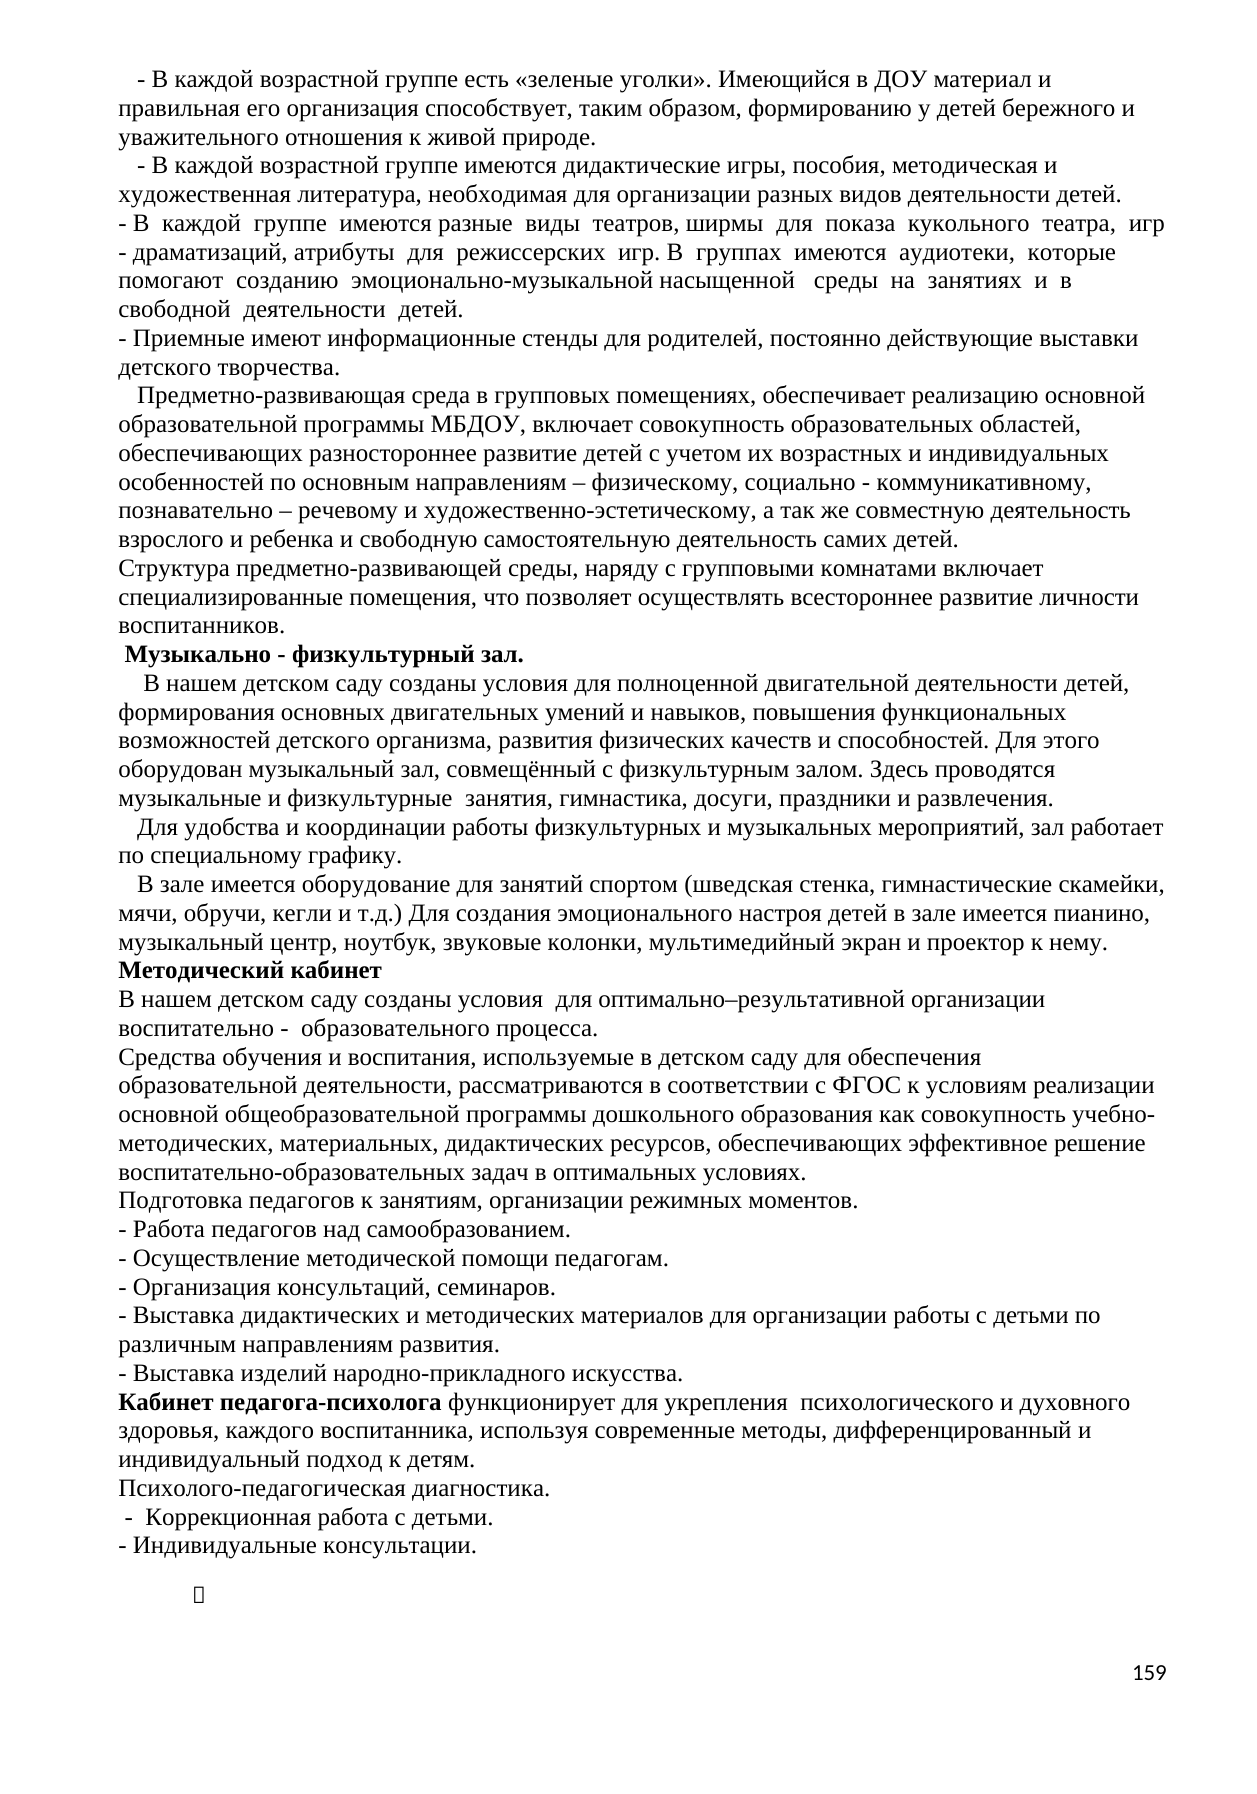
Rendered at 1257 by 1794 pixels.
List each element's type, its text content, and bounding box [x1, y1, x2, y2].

text Структура предметно-развивающей среды, наряду с групповыми комнатами включает специализированные помещения, что позволяет осуществлять всестороннее развитие личности воспитанников. [118, 553, 1167, 639]
text Психолого-педагогическая диагностика. [118, 1473, 1167, 1502]
text В зале имеется оборудование для занятий спортом (шведская стенка, гимнастические скамейки, мячи, обручи, кегли и т.д.) Для создания эмоционального настроя детей в зале имеется пианино, музыкальный центр, ноутбук, звуковые колонки, мультимедийный экран и проектор к нему. [118, 869, 1167, 955]
text Подготовка педагогов к занятиям, организации режимных моментов. [118, 1185, 1167, 1214]
text - Организация консультаций, семинаров. [118, 1272, 1167, 1300]
text - Работа педагогов над самообразованием. [118, 1214, 1167, 1243]
text - Приемные имеют информационные стенды для родителей, постоянно действующие выставки детского творчества. [118, 323, 1167, 380]
text - Индивидуальные консультации. [118, 1530, 1167, 1559]
text Предметно-развивающая среда в групповых помещениях, обеспечивает реализацию основной образовательной программы МБДОУ, включает совокупность образовательных областей, обеспечивающих разностороннее развитие детей с учетом их возрастных и индивидуальных особенностей по основным направлениям – физическому, социально - коммуникативному, познавательно – речевому и художественно-эстетическому, а так же совместную деятельность взрослого и ребенка и свободную самостоятельную деятельность самих детей. [118, 380, 1167, 553]
text Средства обучения и воспитания, используемые в детском саду для обеспечения образовательной деятельности, рассматриваются в соответствии с ФГОС к условиям реализации основной общеобразовательной программы дошкольного образования как совокупность учебно-методических, материальных, дидактических ресурсов, обеспечивающих эффективное решение воспитательно-образовательных задач в оптимальных условиях. [118, 1042, 1167, 1185]
text - В каждой возрастной группе имеются дидактические игры, пособия, методическая и художественная литература, необходимая для организации разных видов деятельности детей. [118, 150, 1167, 208]
text - Выставка дидактических и методических материалов для организации работы с детьми по различным направлениям развития. [118, 1300, 1167, 1358]
text - Коррекционная работа с детьми. [118, 1502, 1167, 1530]
text Музыкально - физкультурный зал. [118, 639, 1167, 668]
text В нашем детском саду созданы условия для оптимально–результативной организации воспитательно - образовательного процесса. [118, 984, 1167, 1042]
text В нашем детском саду созданы условия для полноценной двигательной деятельности детей, формирования основных двигательных умений и навыков, повышения функциональных возможностей детского организма, развития физических качеств и способностей. Для этого оборудован музыкальный зал, совмещённый с физкультурным залом. Здесь проводятся музыкальные и физкультурные занятия, гимнастика, досуги, праздники и развлечения. [118, 668, 1167, 812]
text - Осуществление методической помощи педагогам. [118, 1243, 1167, 1272]
text Для удобства и координации работы физкультурных и музыкальных мероприятий, зал работает по специальному графику. [118, 812, 1167, 869]
text - Выставка изделий народно-прикладного искусства. [118, 1358, 1167, 1387]
text Кабинет педагога-психолога функционирует для укрепления психологического и духовного здоровья, каждого воспитанника, используя современные методы, дифференцированный и индивидуальный подход к детям. [118, 1387, 1167, 1473]
text - В каждой возрастной группе есть «зеленые уголки». Имеющийся в ДОУ материал и правильная его организация способствует, таким образом, формированию у детей бережного и уважительного отношения к живой природе. [118, 64, 1167, 150]
text - В каждой группе имеются разные виды театров, ширмы для показа кукольного театра, игр - драматизаций, атрибуты для режиссерских игр. В группах имеются аудиотеки, которые помогают созданию эмоционально-музыкальной насыщенной среды на занятиях и в свободной деятельности детей. [118, 208, 1167, 323]
text Методический кабинет [118, 955, 1167, 984]
